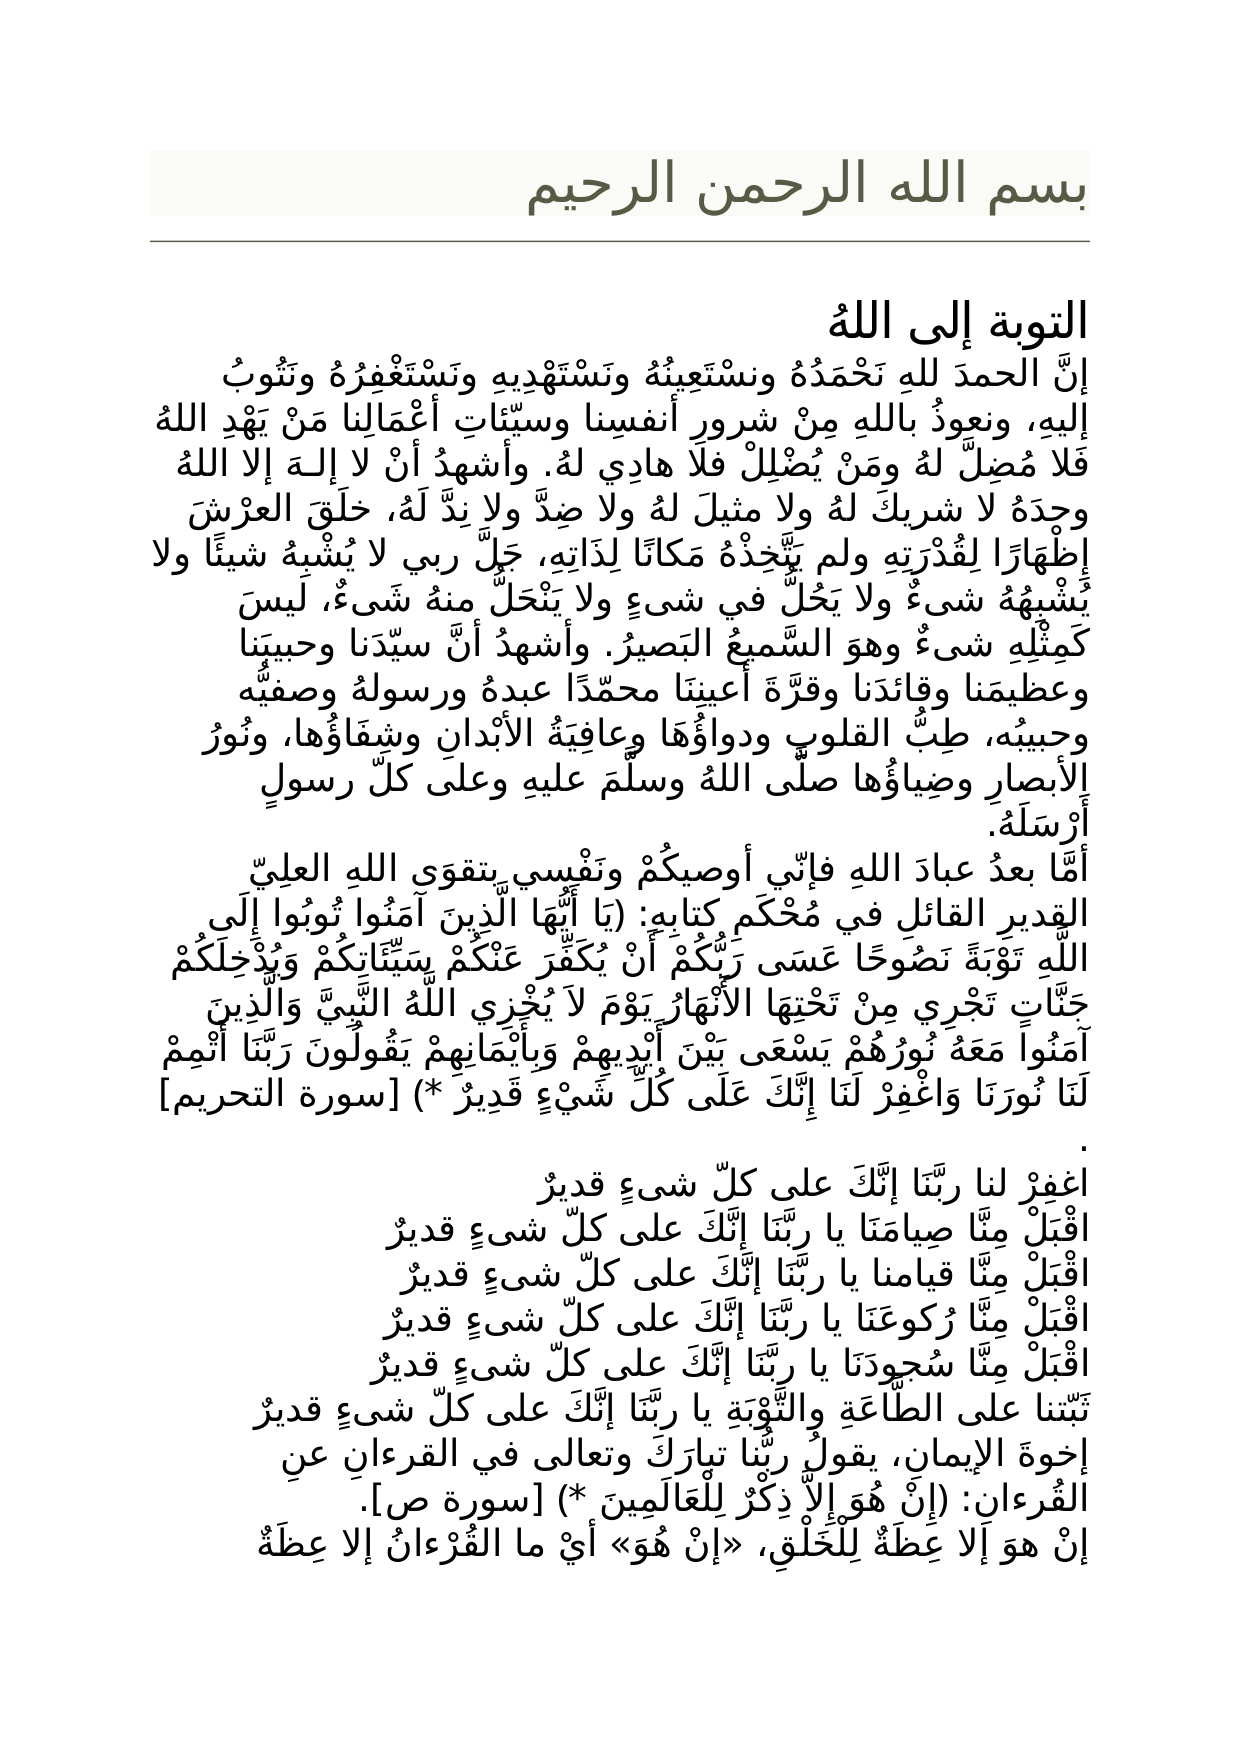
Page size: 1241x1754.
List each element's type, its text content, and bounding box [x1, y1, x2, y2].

text بسم الله الرحمن الرحيم [150, 150, 1090, 216]
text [150, 350, 1090, 1565]
text التوبة إلى اللهُ [150, 292, 1090, 350]
